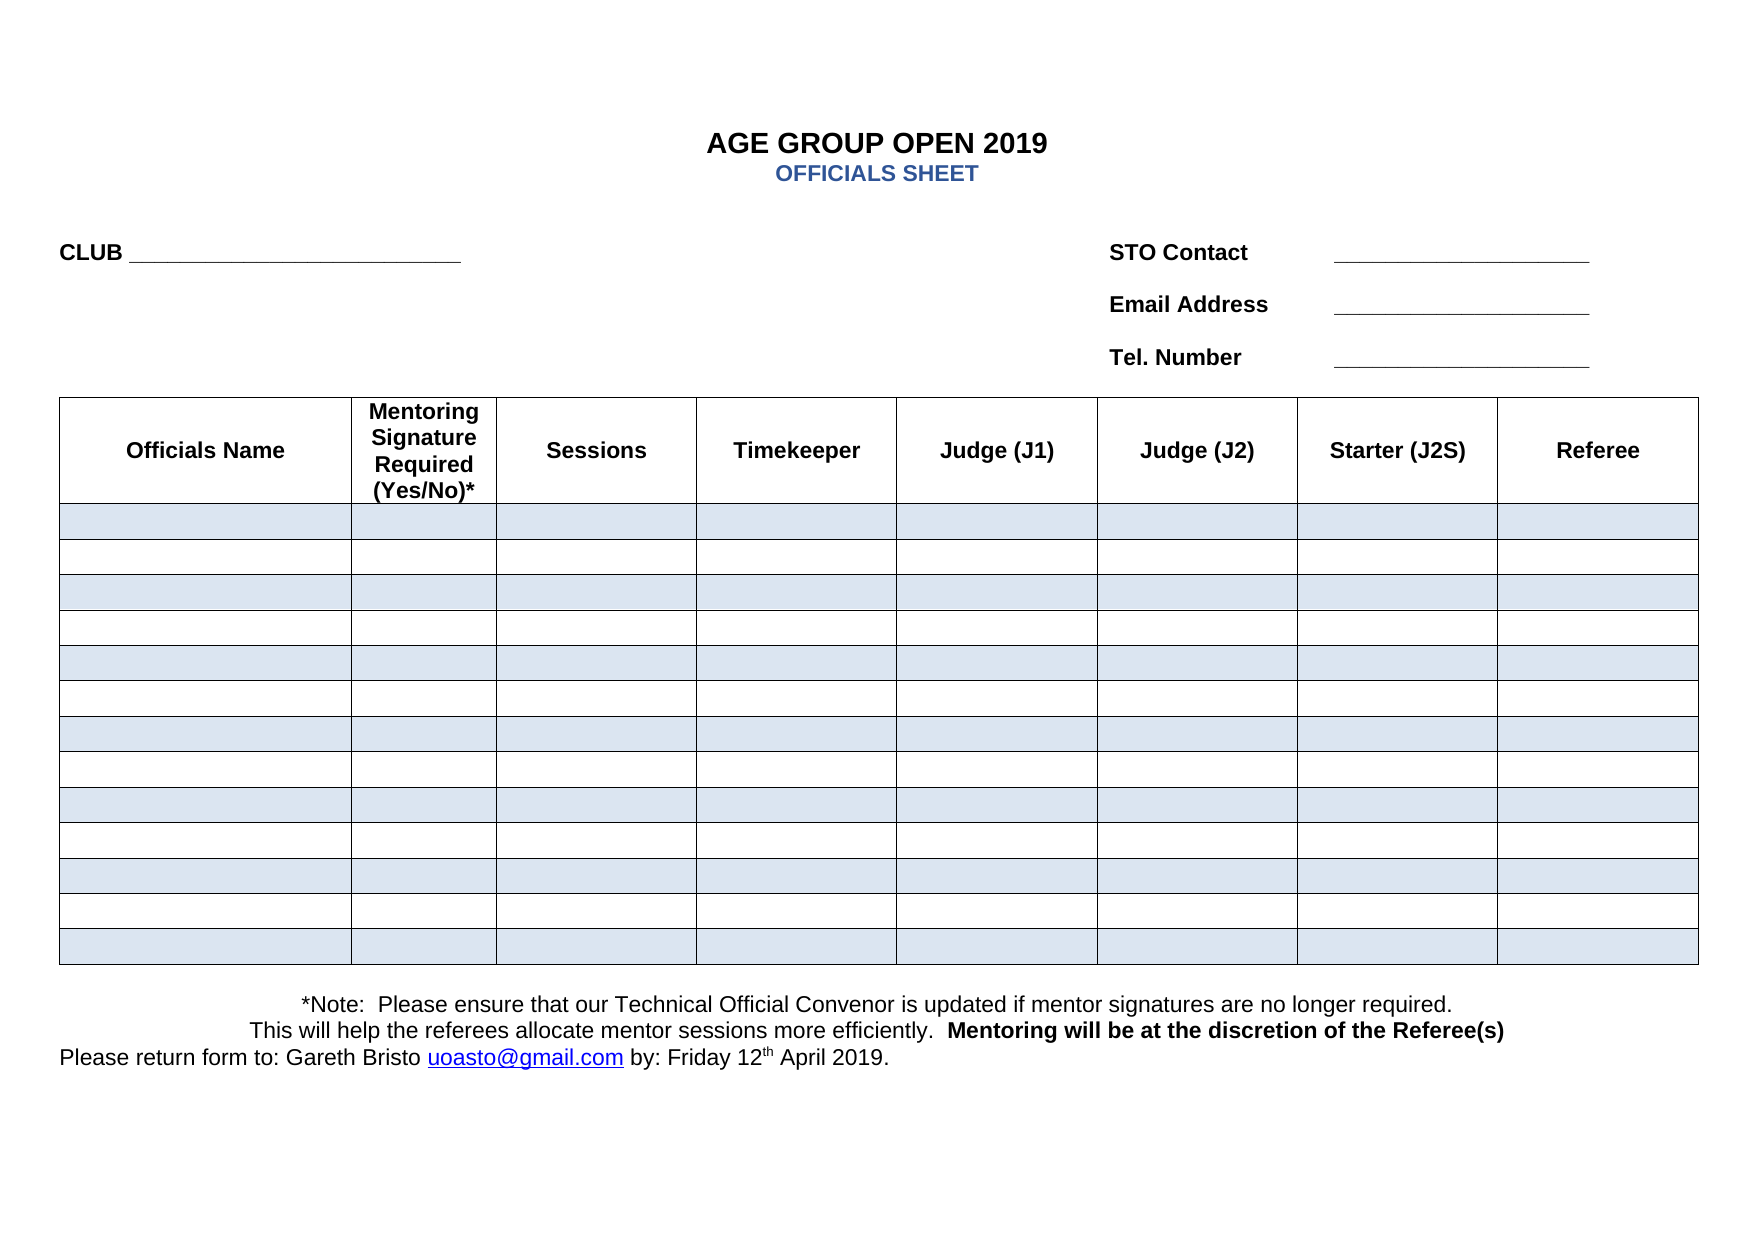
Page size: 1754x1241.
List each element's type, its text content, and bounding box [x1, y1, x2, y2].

table_cell [497, 752, 696, 787]
table_cell [497, 929, 696, 964]
table_cell [897, 504, 1097, 539]
table_cell [1298, 752, 1497, 787]
table_cell [60, 611, 351, 645]
table_cell [60, 504, 351, 539]
table_cell [60, 681, 351, 716]
table_cell [1098, 788, 1297, 822]
table_cell [697, 859, 896, 893]
table_cell [1498, 859, 1698, 893]
table_cell [697, 611, 896, 645]
text OFFICIALS SHEET [59, 160, 1695, 186]
table_cell [897, 540, 1097, 574]
table_header Referee [1498, 398, 1698, 503]
table_cell [497, 504, 696, 539]
table_cell [1498, 611, 1698, 645]
text AGE GROUP OPEN 2019 [59, 126, 1695, 160]
table_cell [497, 823, 696, 857]
table_cell [1298, 717, 1497, 751]
table_cell [897, 823, 1097, 857]
table_cell [1298, 504, 1497, 539]
table_cell [1498, 823, 1698, 857]
text Please return form to: Gareth Bristo uoasto@gmail.com by: Friday 12th April 2019. [59, 1044, 1695, 1070]
table_cell [897, 717, 1097, 751]
table_cell [352, 859, 496, 893]
table_cell [897, 611, 1097, 645]
table_header Sessions [497, 398, 696, 503]
table_cell [697, 540, 896, 574]
table_cell [1298, 788, 1497, 822]
table_cell [697, 575, 896, 609]
table_cell [497, 611, 696, 645]
table_cell [352, 504, 496, 539]
table_cell [60, 752, 351, 787]
table_cell [352, 611, 496, 645]
table_cell [1498, 575, 1698, 609]
table_cell [897, 681, 1097, 716]
table_cell [897, 859, 1097, 893]
table_cell [1298, 646, 1497, 680]
table_cell [697, 752, 896, 787]
table_cell [352, 540, 496, 574]
table_cell [1098, 540, 1297, 574]
table_cell [1098, 894, 1297, 928]
table_cell [1498, 540, 1698, 574]
table_cell [897, 646, 1097, 680]
table_cell [60, 540, 351, 574]
table_cell [1098, 504, 1297, 539]
table_cell [352, 717, 496, 751]
table_cell [352, 575, 496, 609]
table_cell [1098, 752, 1297, 787]
table_cell [1298, 859, 1497, 893]
table_cell [697, 929, 896, 964]
table_cell [352, 788, 496, 822]
table_cell [497, 894, 696, 928]
table_cell [897, 929, 1097, 964]
table_cell [60, 929, 351, 964]
table_cell [352, 894, 496, 928]
table_cell [697, 504, 896, 539]
table_cell [1098, 859, 1297, 893]
table_cell [1498, 929, 1698, 964]
table_cell [897, 894, 1097, 928]
table_cell [1298, 894, 1497, 928]
table_cell [1098, 823, 1297, 857]
table_cell [1098, 575, 1297, 609]
table_cell [60, 859, 351, 893]
text Email Address ____________________ [59, 291, 1695, 318]
table_cell [1498, 504, 1698, 539]
table_cell [60, 788, 351, 822]
table_cell [60, 646, 351, 680]
table_cell [897, 575, 1097, 609]
table_header Judge (J1) [897, 398, 1097, 503]
table_cell [497, 859, 696, 893]
table_cell [1498, 788, 1698, 822]
table_cell [352, 752, 496, 787]
table_cell [1498, 646, 1698, 680]
table_header Mentoring Signature Required (Yes/No)* [352, 398, 496, 503]
table_cell [60, 823, 351, 857]
table_header Starter (J2S) [1298, 398, 1497, 503]
text Tel. Number ____________________ [1034, 344, 1695, 371]
table_cell [60, 717, 351, 751]
table_header Timekeeper [697, 398, 896, 503]
table_cell [1298, 929, 1497, 964]
table_cell [697, 823, 896, 857]
table_cell [497, 717, 696, 751]
table_cell [1098, 646, 1297, 680]
table_cell [352, 681, 496, 716]
table_cell [497, 788, 696, 822]
table_header Judge (J2) [1098, 398, 1297, 503]
table_cell [1298, 575, 1497, 609]
table_header Officials Name [60, 398, 351, 503]
table_cell [352, 646, 496, 680]
text CLUB __________________________ S Contact ____________________ [59, 239, 1695, 265]
table_cell [60, 575, 351, 609]
table_cell [352, 823, 496, 857]
table_cell [1298, 540, 1497, 574]
table_cell [1498, 681, 1698, 716]
table_cell [697, 646, 896, 680]
table_cell [697, 788, 896, 822]
table_cell [497, 646, 696, 680]
table_cell [697, 894, 896, 928]
table_cell [1098, 611, 1297, 645]
table_cell [1298, 611, 1497, 645]
table_cell [1498, 717, 1698, 751]
table_cell [897, 752, 1097, 787]
table_cell [497, 681, 696, 716]
table_cell [1098, 681, 1297, 716]
table_cell [1298, 823, 1497, 857]
table_cell [1098, 929, 1297, 964]
table_cell [497, 575, 696, 609]
table_cell [1098, 717, 1297, 751]
text *Note: Please ensure that our Technical Official Convenor is updated if mentor signatures are no longer required. [59, 991, 1695, 1017]
table_cell [60, 894, 351, 928]
text This will help the referees allocate mentor sessions more efficiently. Mentoring will be at the discretion of the Referee(s) [59, 1017, 1695, 1044]
table_cell [497, 540, 696, 574]
table_cell [1498, 752, 1698, 787]
table_cell [897, 788, 1097, 822]
table_cell [1498, 894, 1698, 928]
table_cell [697, 717, 896, 751]
table_cell [1298, 681, 1497, 716]
table_cell [697, 681, 896, 716]
table_cell [352, 929, 496, 964]
